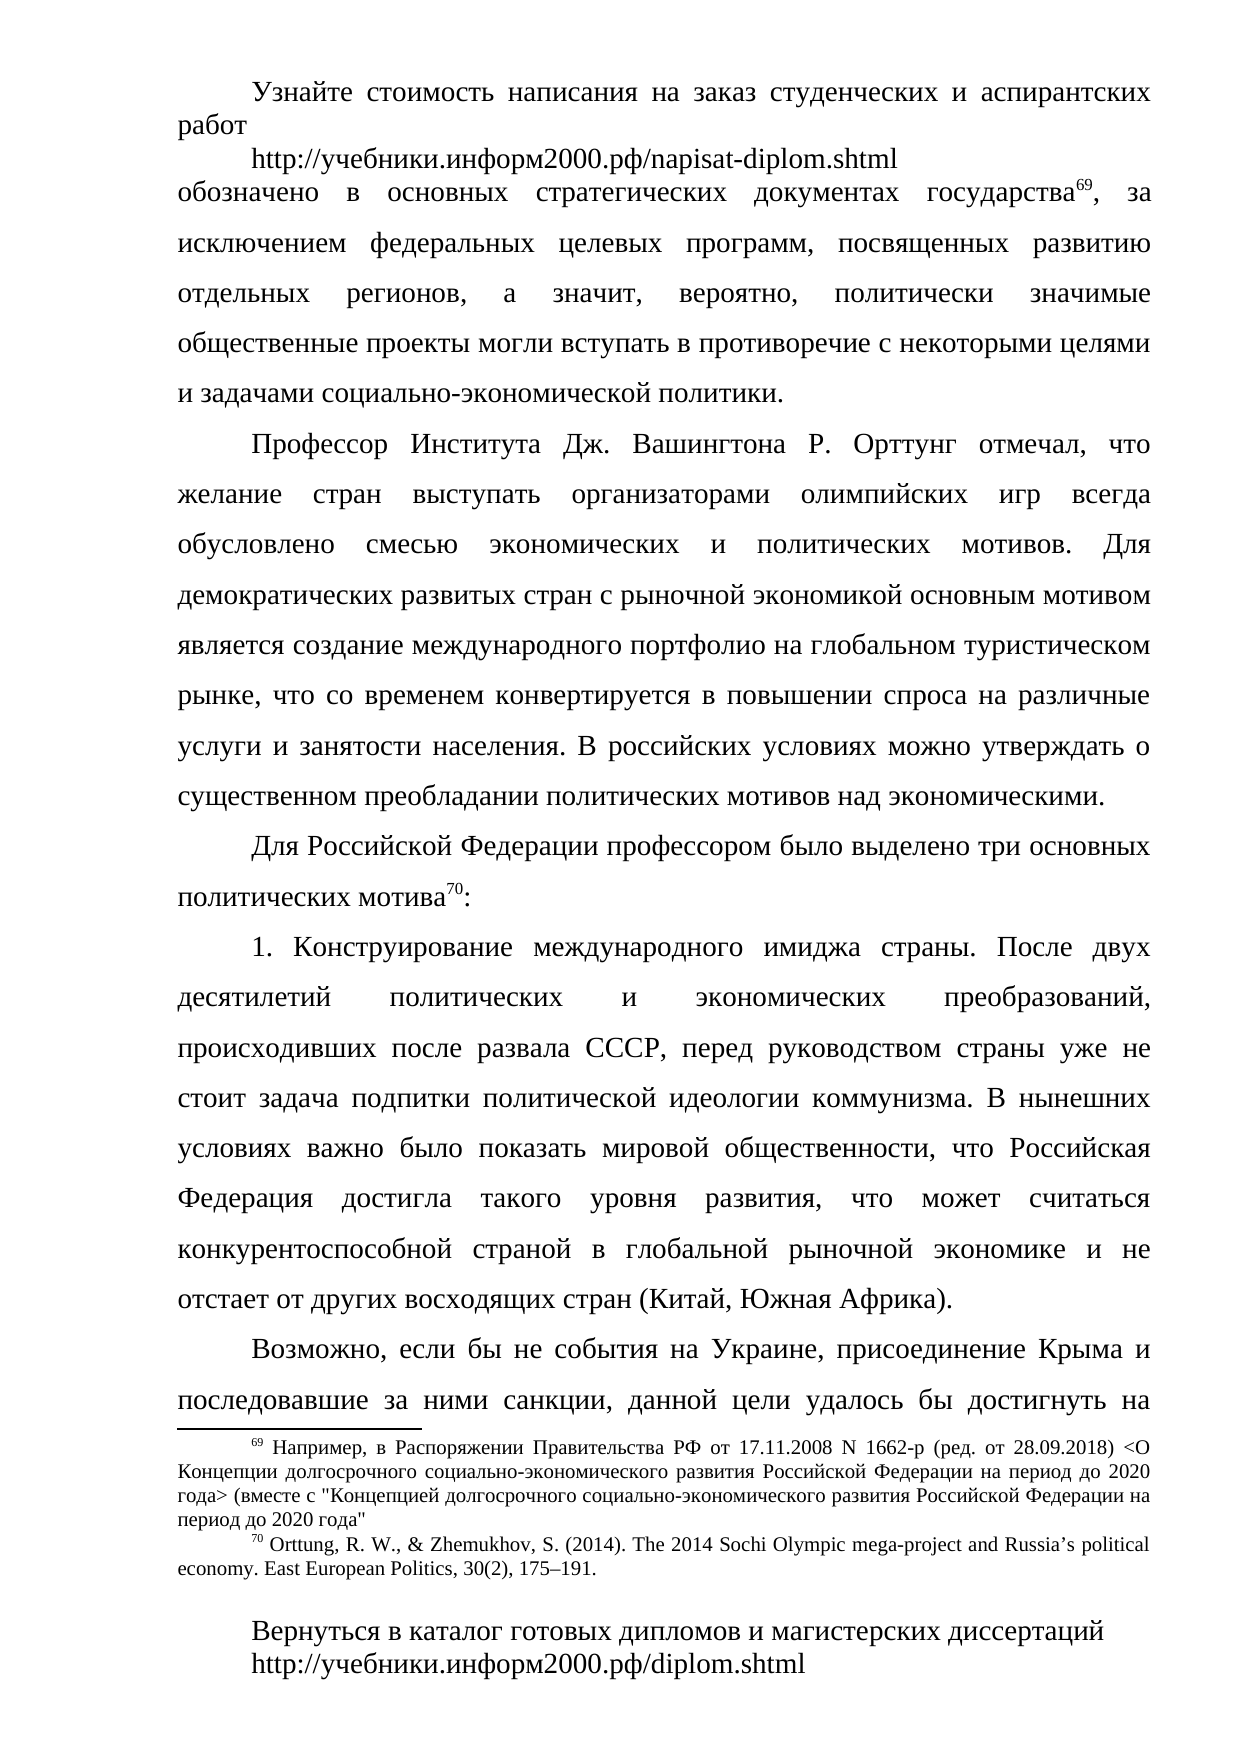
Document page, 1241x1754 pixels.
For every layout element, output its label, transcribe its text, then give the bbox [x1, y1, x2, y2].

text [177, 174, 1152, 409]
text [177, 1332, 1152, 1415]
text Для Российской Федерации профессором было выделено три основных политических мотива: [177, 828, 1152, 912]
text 1. Конструирование международного имиджа страны. После двух десятилетий политических и экономических преобразований, происходивших после развала СССР, перед руководством страны уже не стоит задача подпитки политической идеологии коммунизма. В нынешних условиях важно было показать мировой общественности, что Российская Федерация достигла такого уровня развития, что может считаться конкурентоспособной страной в глобальной рыночной экономике и не отстает от других восходящих стран (Китай, Южная Африка). [177, 929, 1152, 1315]
text Профессор Института Дж. Вашингтона Р. Орттунг отмечал, что желание стран выступать организаторами олимпийских игр всегда обусловлено смесью экономических и политических мотивов. Для демократических развитых стран с рыночной экономикой основным мотивом является создание международного портфолио на глобальном туристическом рынке, что со временем конвертируется в повышении спроса на различные услуги и занятости населения. В российских условиях можно утверждать о существенном преобладании политических мотивов над экономическими. [177, 426, 1152, 812]
